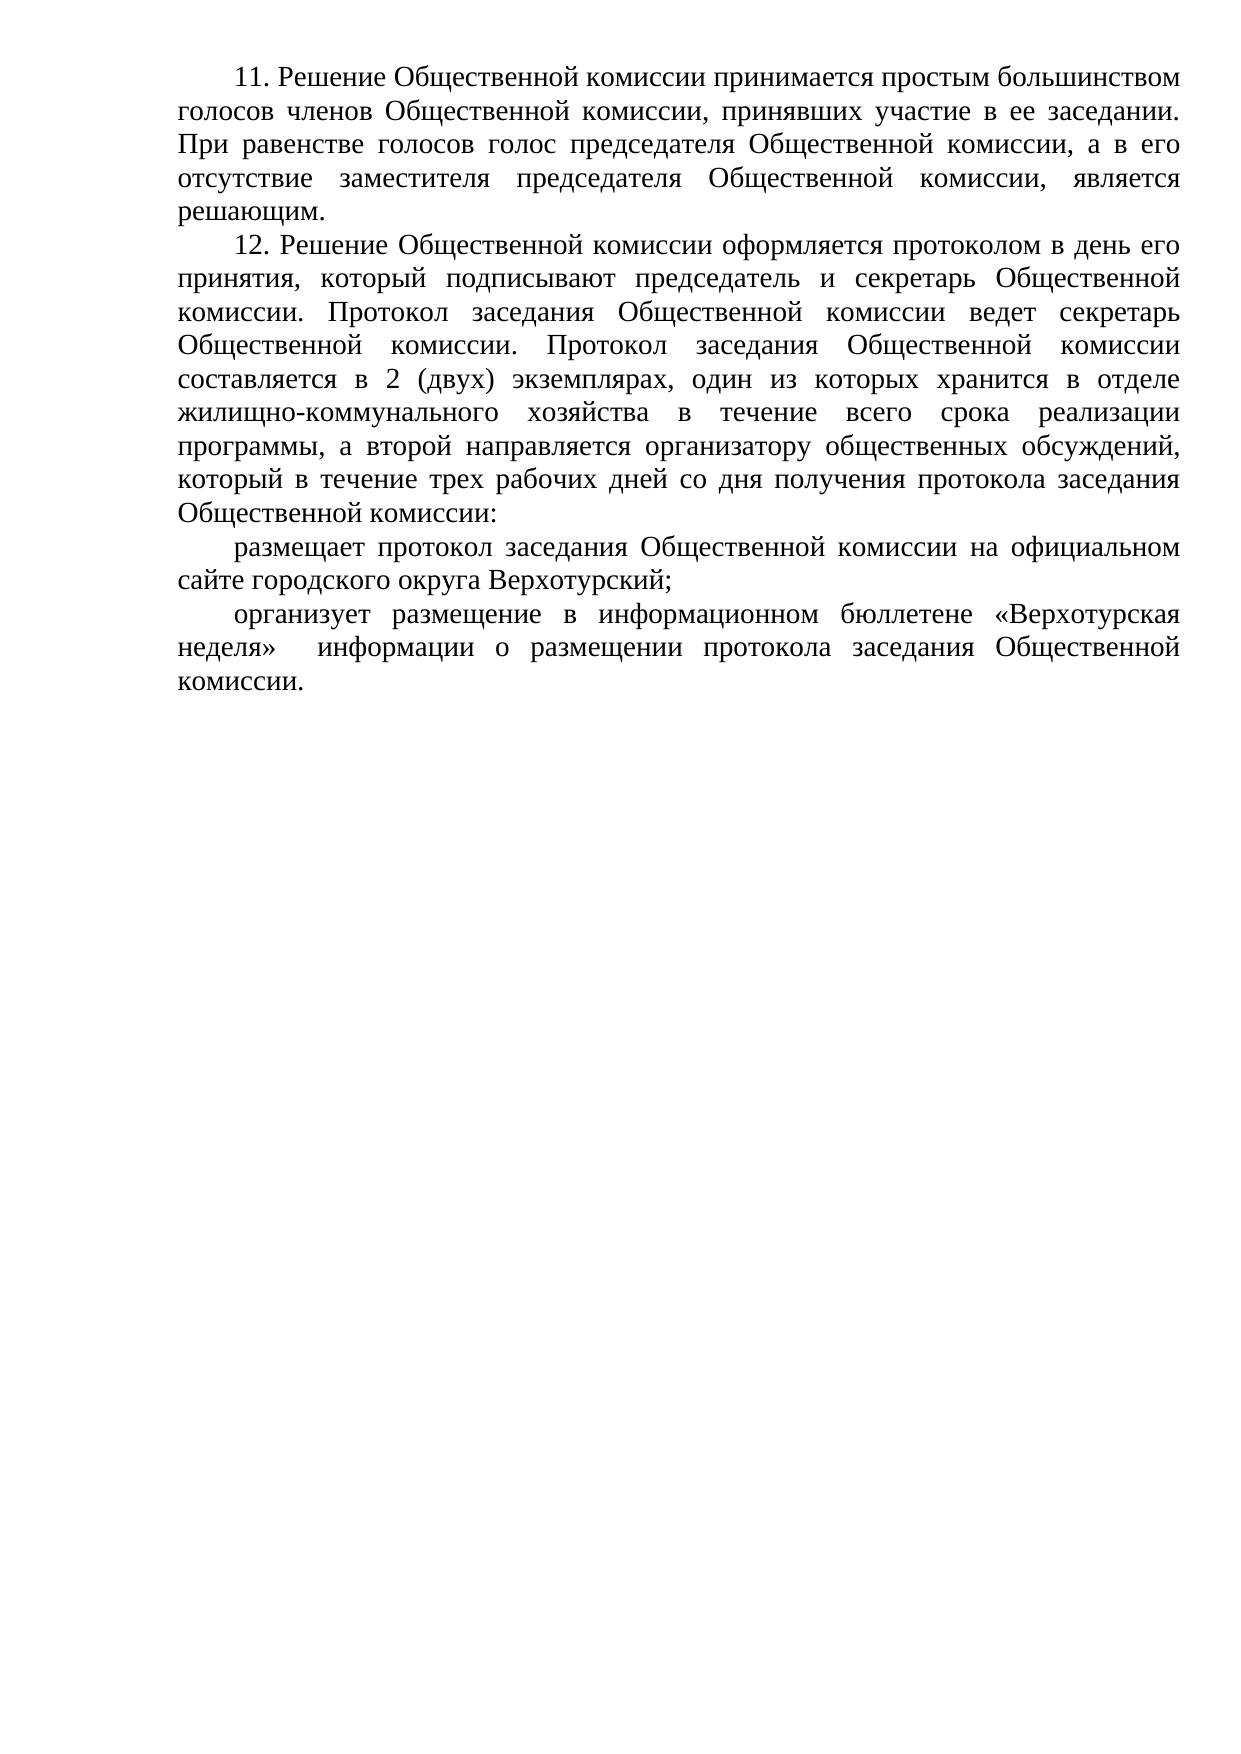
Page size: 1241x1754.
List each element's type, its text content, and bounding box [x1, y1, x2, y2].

text размещает протокол заседания Общественной комиссии на официальном сайте городского округа Верхотурский; [177, 529, 1181, 596]
text 11. Решение Общественной комиссии принимается простым большинством голосов членов Общественной комиссии, принявших участие в ее заседании. При равенстве голосов голос председателя Общественной комиссии, а в его отсутствие заместителя председателя Общественной комиссии, является решающим. [177, 59, 1181, 227]
text организует размещение в информационном бюллетене «Верхотурская неделя» информации о размещении протокола заседания Общественной комиссии. [177, 596, 1181, 696]
text 12. Решение Общественной комиссии оформляется протоколом в день его принятия, который подписывают председатель и секретарь Общественной комиссии. Протокол заседания Общественной комиссии ведет секретарь Общественной комиссии. Протокол заседания Общественной комиссии составляется в 2 (двух) экземплярах, один из которых хранится в отделе жилищно-коммунального хозяйства в течение всего срока реализации программы, а второй направляется организатору общественных обсуждений, который в течение трех рабочих дней со дня получения протокола заседания Общественной комиссии: [177, 227, 1181, 529]
